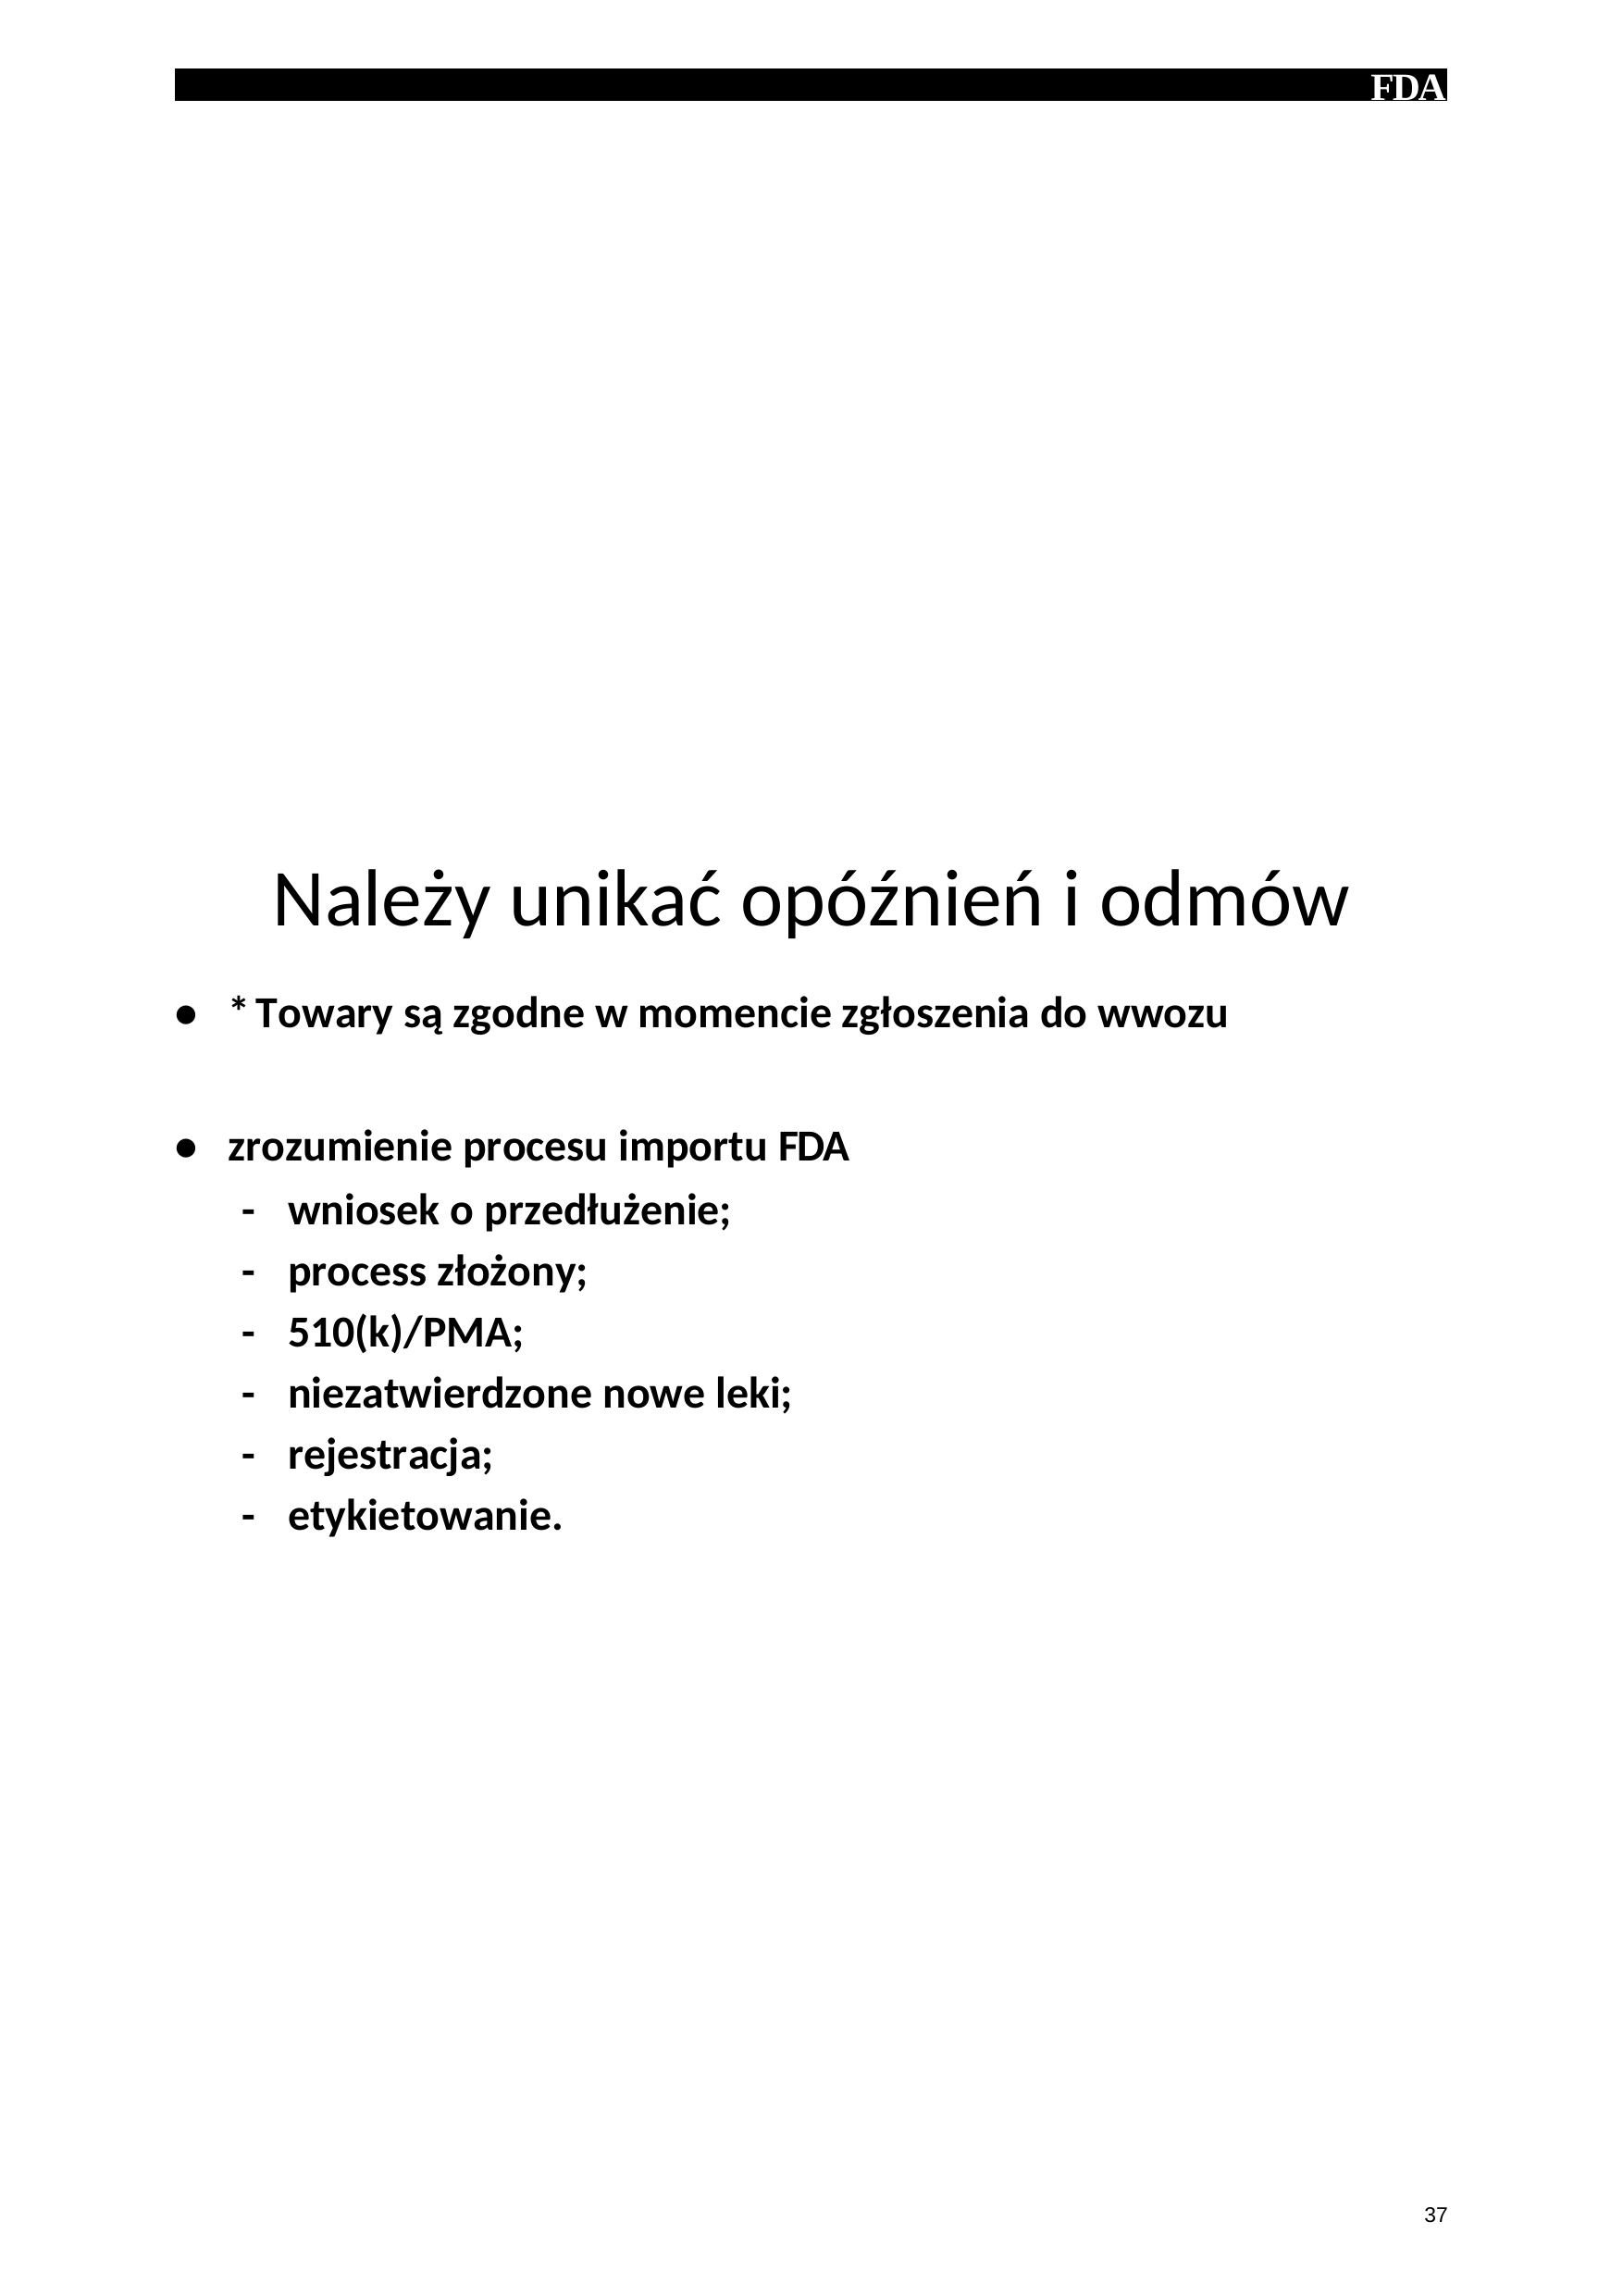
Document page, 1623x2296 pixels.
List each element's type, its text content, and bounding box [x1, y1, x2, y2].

list rejestracja; [242, 1421, 1447, 1482]
list wniosek o przedłużenie; [242, 1176, 1447, 1237]
list zrozumienie procesu importu FDA [175, 1112, 1447, 1173]
text Należy unikać opóźnień i odmów [175, 847, 1447, 946]
list process złożony; [242, 1237, 1447, 1298]
list * Towary są zgodne w momencie zgłoszenia do wwozu [175, 985, 1447, 1039]
list niezatwierdzone nowe leki; [242, 1359, 1447, 1421]
list 510(k)/PMA; [242, 1298, 1447, 1359]
list etykietowanie. [242, 1482, 1447, 1543]
